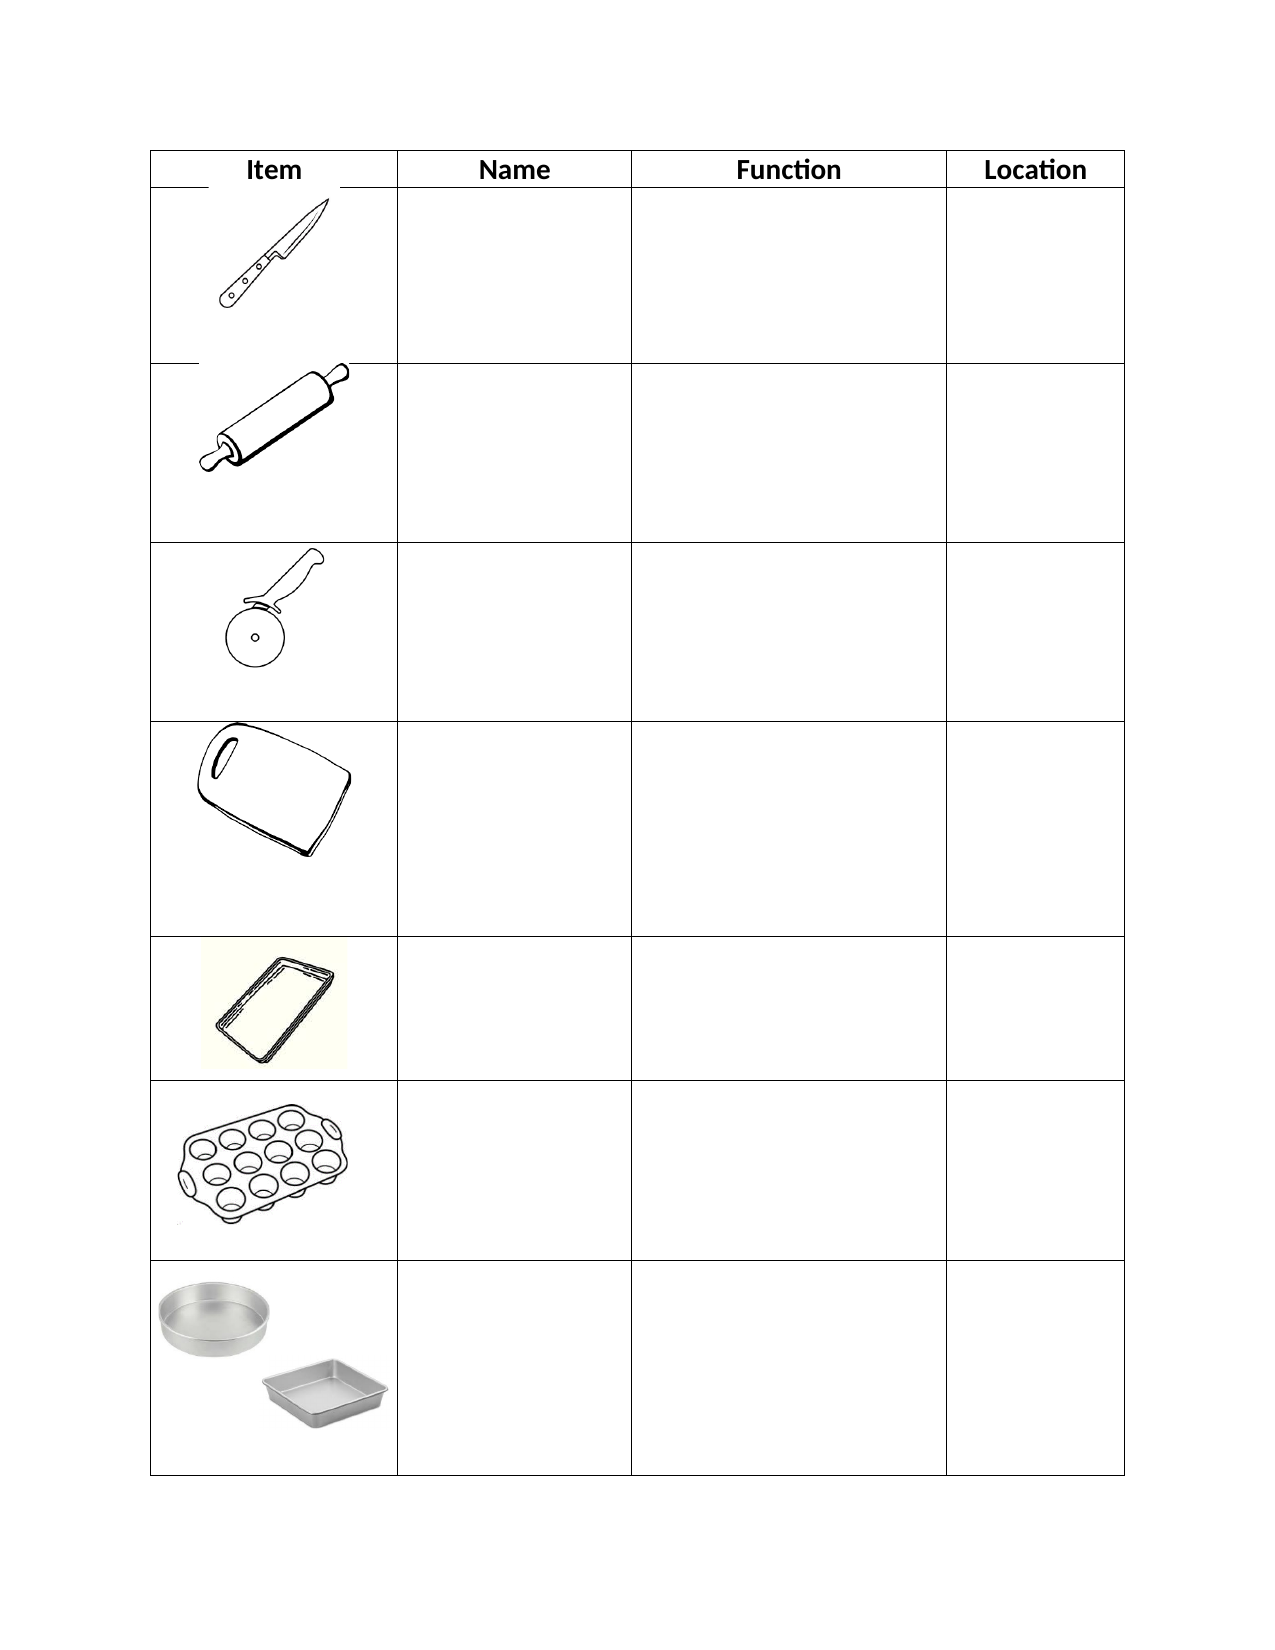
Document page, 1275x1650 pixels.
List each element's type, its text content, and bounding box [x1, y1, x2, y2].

table_cell [632, 937, 946, 1079]
table_cell [632, 364, 946, 542]
table_cell Name [398, 151, 631, 187]
table_cell [947, 722, 1124, 936]
table_cell [632, 543, 946, 721]
table_cell [151, 1261, 397, 1474]
table_cell [632, 1081, 946, 1260]
table_cell [632, 1261, 946, 1474]
table_cell [398, 364, 631, 542]
table_cell [632, 188, 946, 363]
table_cell [632, 722, 946, 936]
table_cell Function [632, 151, 946, 187]
table_cell [398, 1261, 631, 1474]
table_cell [151, 722, 397, 936]
picture [208, 187, 340, 319]
table_cell [151, 543, 397, 721]
table_cell [151, 937, 397, 1079]
table_cell [398, 543, 631, 721]
table_cell [947, 364, 1124, 542]
table_cell [151, 188, 397, 363]
table_cell [151, 364, 397, 542]
table_cell [398, 1081, 631, 1260]
table_cell [151, 1081, 397, 1260]
table_cell Item [151, 151, 397, 187]
table_cell [398, 188, 631, 363]
table_cell [947, 543, 1124, 721]
picture [201, 937, 348, 1069]
picture [177, 1104, 348, 1225]
table_cell [947, 1261, 1124, 1474]
table_cell [947, 937, 1124, 1079]
table_cell Location [947, 151, 1124, 187]
table_cell [398, 937, 631, 1079]
picture [157, 1261, 390, 1430]
picture [199, 363, 350, 472]
picture [209, 543, 340, 673]
table_cell [947, 1081, 1124, 1260]
table_cell [947, 188, 1124, 363]
table_cell [398, 722, 631, 936]
picture [197, 722, 352, 857]
